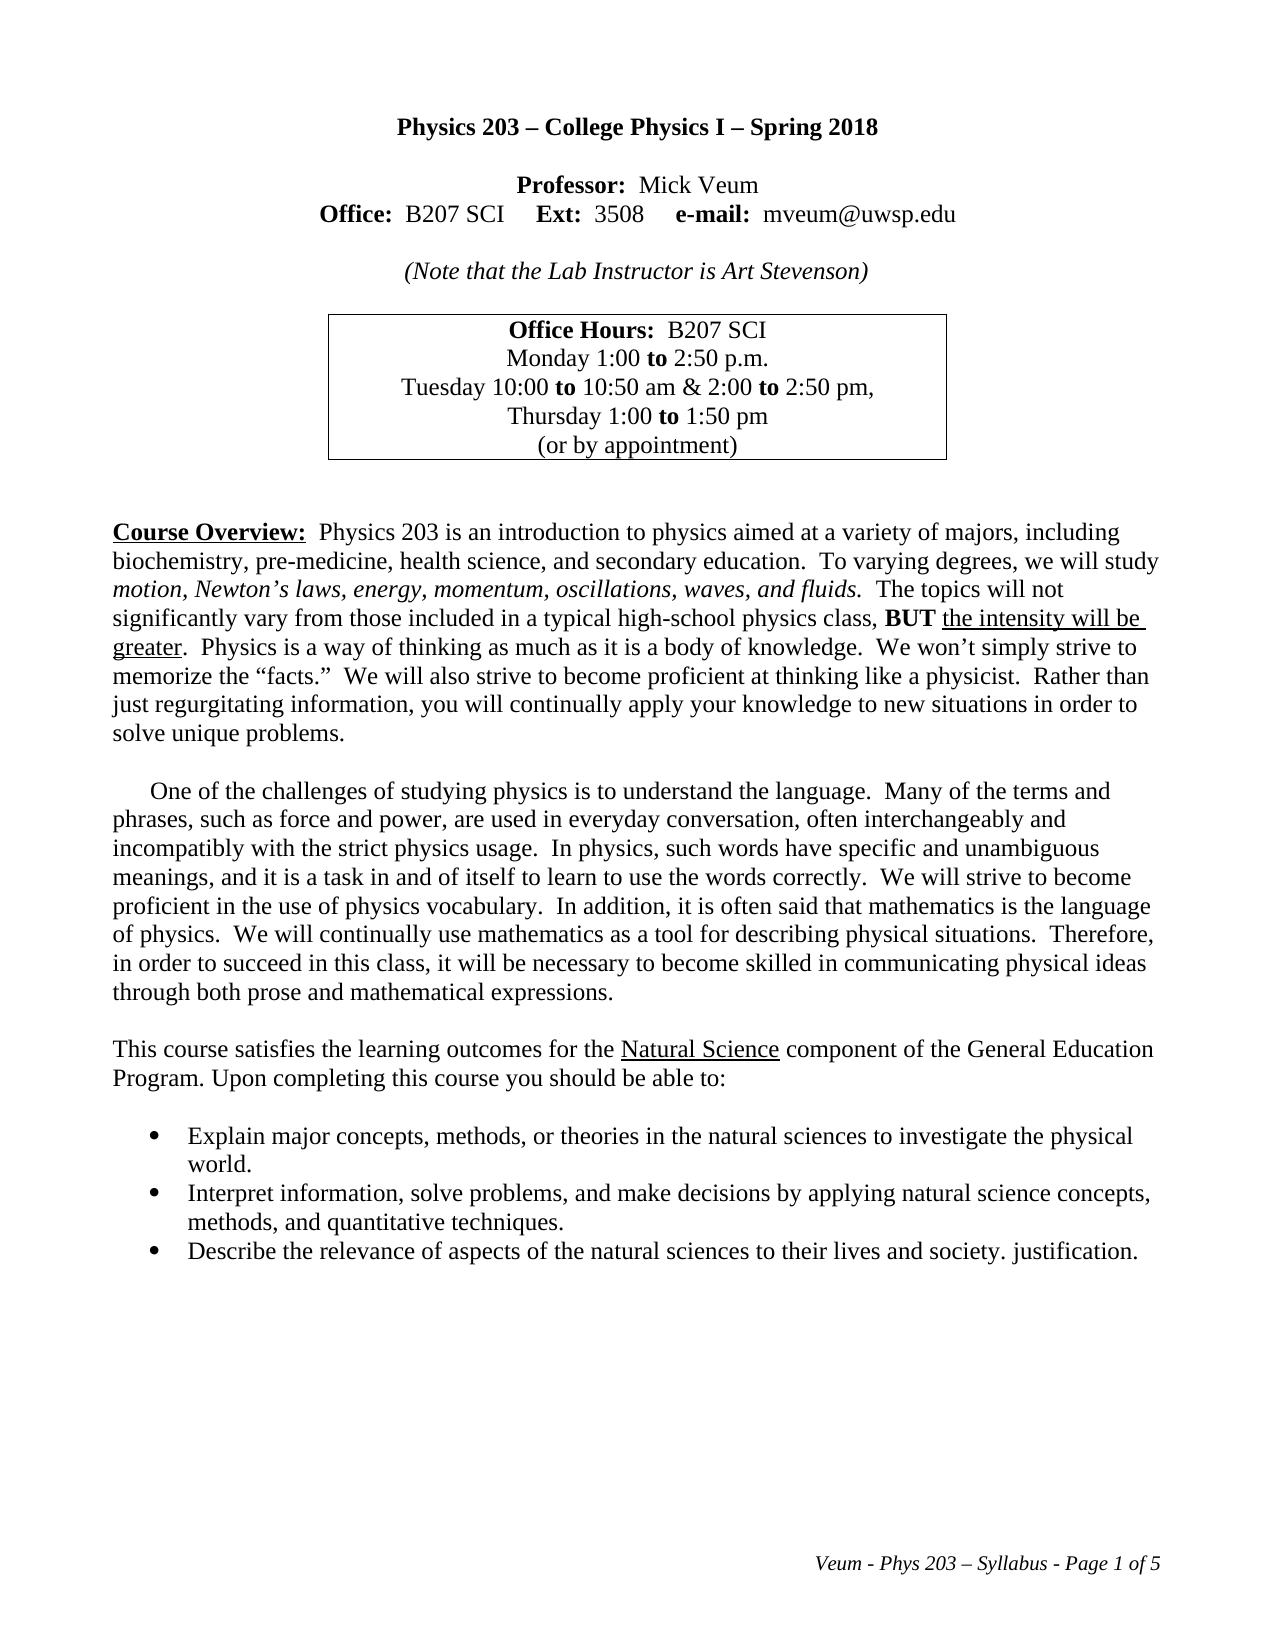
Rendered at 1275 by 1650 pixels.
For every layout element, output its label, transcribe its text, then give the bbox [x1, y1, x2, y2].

list Describe the relevance of aspects of the natural sciences to their lives and society. justification. [150, 1236, 1162, 1264]
text (Note that the Lab Instructor is Art Stevenson) [112, 256, 1162, 285]
title Physics 203 – College Physics I – Spring 2018 [112, 112, 1162, 141]
list Interpret information, solve problems, and make decisions by applying natural science concepts, methods, and quantitative techniques. [150, 1178, 1162, 1236]
text One of the challenges of studying physics is to understand the language. Many of the terms and phrases, such as force and power, are used in everyday conversation, often interchangeably and incompatibly with the strict physics usage. In physics, such words have specific and unambiguous meanings, and it is a task in and of itself to learn to use the words correctly. We will strive to become proficient in the use of physics vocabulary. In addition, it is often said that mathematics is the language of physics. We will continually use mathematics as a tool for describing physical situations. Therefore, in order to succeed in this class, it will be necessary to become skilled in communicating physical ideas through both prose and mathematical expressions. [112, 776, 1162, 1006]
text Office: B207 SCI Ext: 3508 e-mail: mveum@uwsp.edu [112, 199, 1162, 227]
list Explain major concepts, methods, or theories in the natural sciences to investigate the physical world. [150, 1121, 1162, 1178]
table_header Office Hours: B207 SCI Monday 1:00 to 2:50 p.m. Tuesday 10:00 to 10:50 am & 2:00 to 2:50 pm, Thursday 1:00 to 1:50 pm (or by appointment) [329, 315, 946, 458]
text Course Overview: Physics 203 is an introduction to physics aimed at a variety of majors, including biochemistry, pre-medicine, health science, and secondary education. To varying degrees, we will study motion, Newton’s laws, energy, momentum, oscillations, waves, and fluids. The topics will not significantly vary from those included in a typical high-school physics class, BUT the intensity will be greater. Physics is a way of thinking as much as it is a body of knowledge. We won’t simply strive to memorize the “facts.” We will also strive to become proficient at thinking like a physicist. Rather than just regurgitating information, you will continually apply your knowledge to new situations in order to solve unique problems. [112, 517, 1162, 747]
text This course satisfies the learning outcomes for the Natural Science component of the General Education Program. Upon completing this course you should be able to: [112, 1034, 1162, 1092]
text Professor: Mick Veum [112, 170, 1162, 199]
